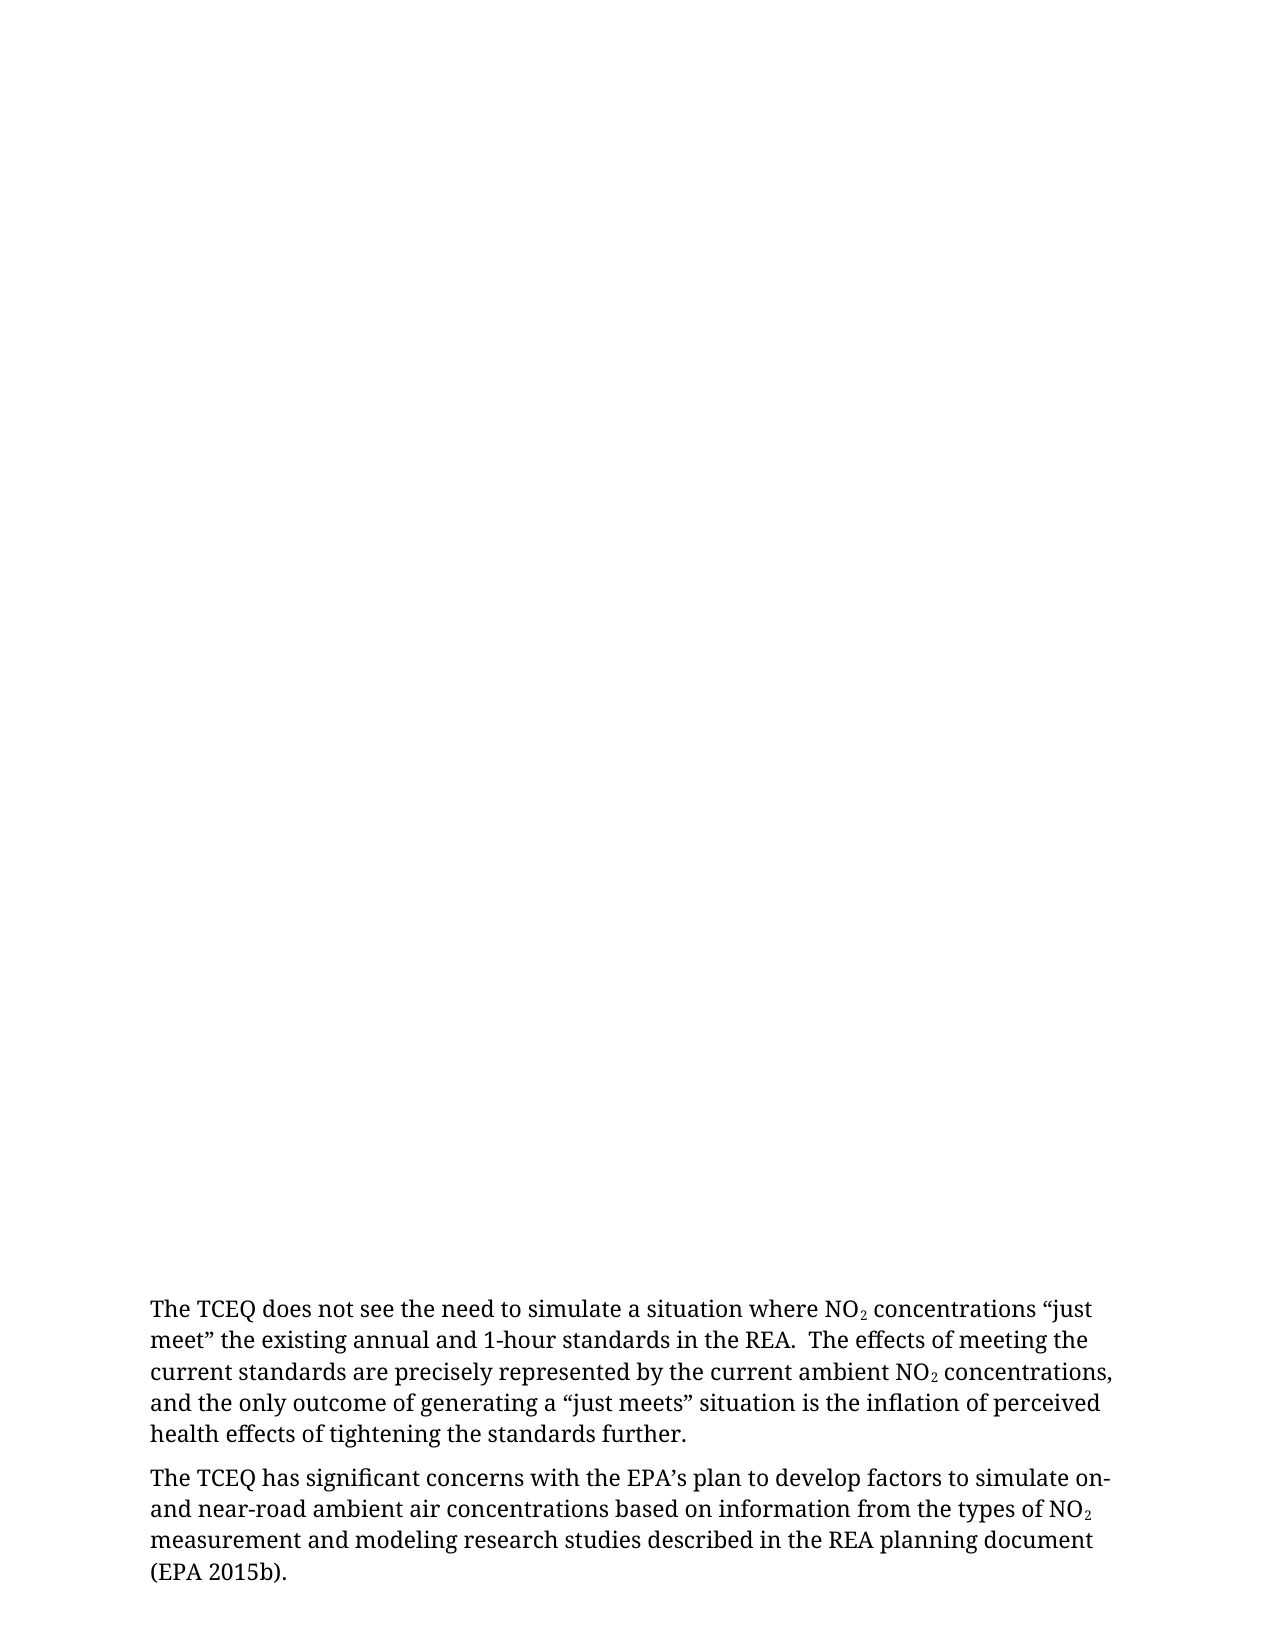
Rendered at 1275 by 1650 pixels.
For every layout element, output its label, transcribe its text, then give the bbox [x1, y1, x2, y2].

text The TCEQ does not see the need to simulate a situation where NO2 concentrations “just meet” the existing annual and 1-hour standards in the REA. The effects of meeting the current standards are precisely represented by the current ambient NO2 concentrations, and the only outcome of generating a “just meets” situation is the inflation of perceived health effects of tightening the standards further. [150, 1293, 1125, 1449]
text The TCEQ has significant concerns with the EPA’s plan to develop factors to simulate on- and near-road ambient air concentrations based on information from the types of NO2 measurement and modeling research studies described in the REA planning document (EPA 2015b). [150, 1462, 1125, 1587]
